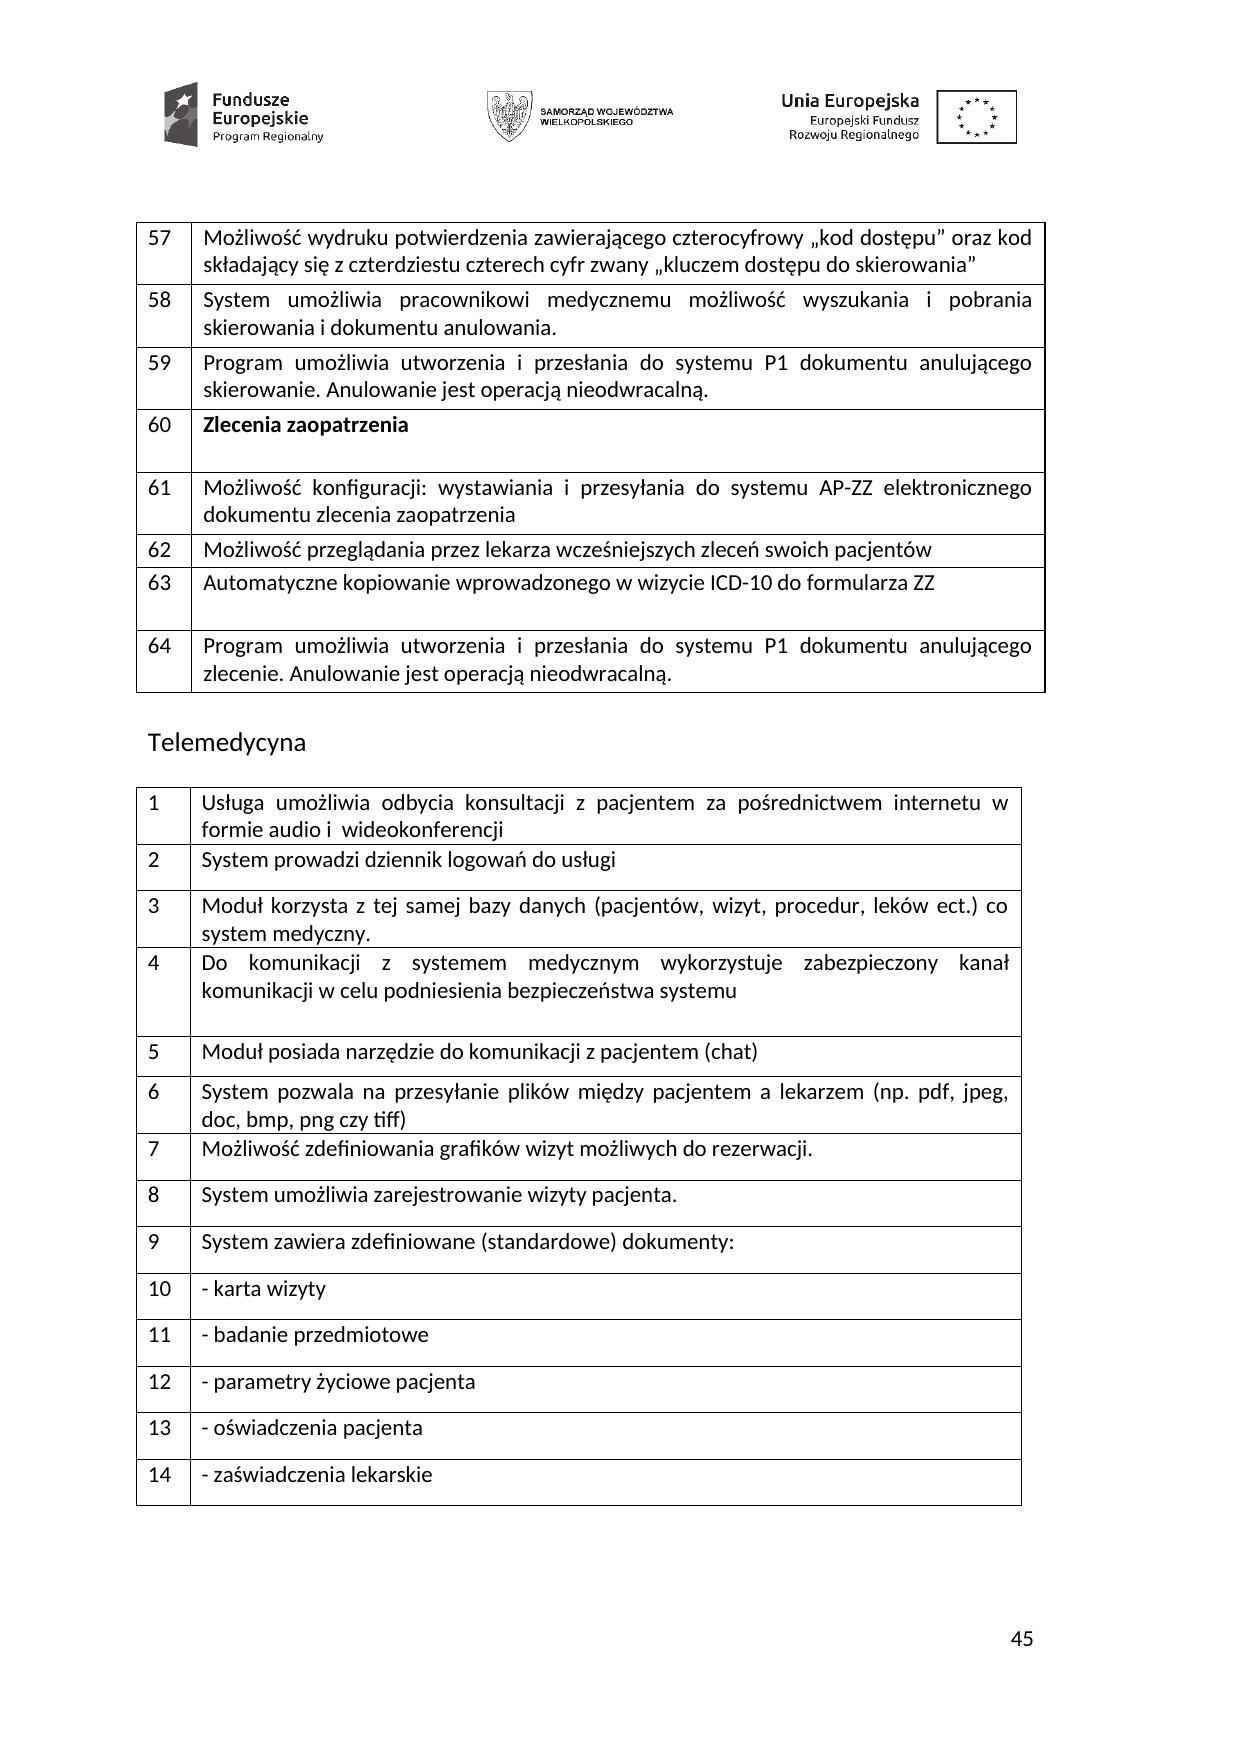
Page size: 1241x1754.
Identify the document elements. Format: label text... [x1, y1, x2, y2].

table_cell 2 [137, 845, 190, 890]
table_cell Moduł korzysta z tej samej bazy danych (pacjentów, wizyt, procedur, leków ect.) co system medyczny. [191, 891, 1021, 947]
table_cell 7 [137, 1134, 190, 1179]
table_cell - karta wizyty [191, 1274, 1021, 1319]
table_cell 57 [137, 223, 191, 284]
table_cell 64 [137, 631, 191, 692]
table_cell Program umożliwia utworzenia i przesłania do systemu P1 dokumentu anulującego zlecenie. Anulowanie jest operacją nieodwracalną. [192, 631, 1044, 692]
table_cell 11 [137, 1320, 190, 1366]
table_cell - parametry życiowe pacjenta [191, 1367, 1021, 1412]
table_cell 4 [137, 948, 190, 1036]
table_cell System zawiera zdefiniowane (standardowe) dokumenty: [191, 1227, 1021, 1273]
table_cell System pozwala na przesyłanie plików między pacjentem a lekarzem (np. pdf, jpeg, doc, bmp, png czy tiff) [191, 1077, 1021, 1133]
table_header 1 [137, 788, 190, 844]
table_cell 58 [137, 285, 191, 347]
picture [147, 73, 1034, 160]
table_cell 14 [137, 1460, 190, 1505]
table_cell 13 [137, 1413, 190, 1459]
table_cell Do komunikacji z systemem medycznym wykorzystuje zabezpieczony kanał komunikacji w celu podniesienia bezpieczeństwa systemu [191, 948, 1021, 1036]
table_cell - badanie przedmiotowe [191, 1320, 1021, 1366]
table_cell 5 [137, 1037, 190, 1076]
table_header Usługa umożliwia odbycia konsultacji z pacjentem za pośrednictwem internetu w formie audio i wideokonferencji [191, 788, 1021, 844]
subtitle Telemedycyna [148, 726, 1034, 758]
table_cell Automatyczne kopiowanie wprowadzonego w wizycie ICD-10 do formularza ZZ [192, 568, 1044, 630]
table_cell Możliwość przeglądania przez lekarza wcześniejszych zleceń swoich pacjentów [192, 535, 1044, 567]
table_cell System umożliwia pracownikowi medycznemu możliwość wyszukania i pobrania skierowania i dokumentu anulowania. [192, 285, 1044, 347]
table_cell System prowadzi dziennik logowań do usługi [191, 845, 1021, 890]
table_cell Możliwość wydruku potwierdzenia zawierającego czterocyfrowy „kod dostępu” oraz kod składający się z czterdziestu czterech cyfr zwany „kluczem dostępu do skierowania” [192, 223, 1044, 284]
table_cell 12 [137, 1367, 190, 1412]
table_cell 60 [137, 410, 191, 472]
table_cell Możliwość zdefiniowania grafików wizyt możliwych do rezerwacji. [191, 1134, 1021, 1179]
table_cell 3 [137, 891, 190, 947]
table_cell 62 [137, 535, 191, 567]
table_cell 59 [137, 348, 191, 409]
table_cell Program umożliwia utworzenia i przesłania do systemu P1 dokumentu anulującego skierowanie. Anulowanie jest operacją nieodwracalną. [192, 348, 1044, 409]
table_cell 6 [137, 1077, 190, 1133]
table_cell Zlecenia zaopatrzenia [192, 410, 1044, 472]
table_cell Możliwość konfiguracji: wystawiania i przesyłania do systemu AP-ZZ elektronicznego dokumentu zlecenia zaopatrzenia [192, 473, 1044, 534]
table_cell 61 [137, 473, 191, 534]
table_cell System umożliwia zarejestrowanie wizyty pacjenta. [191, 1181, 1021, 1226]
table_cell - zaświadczenia lekarskie [191, 1460, 1021, 1505]
table_cell - oświadczenia pacjenta [191, 1413, 1021, 1459]
table_cell 63 [137, 568, 191, 630]
table_cell 9 [137, 1227, 190, 1273]
table_cell 8 [137, 1181, 190, 1226]
table_cell 10 [137, 1274, 190, 1319]
table_cell Moduł posiada narzędzie do komunikacji z pacjentem (chat) [191, 1037, 1021, 1076]
